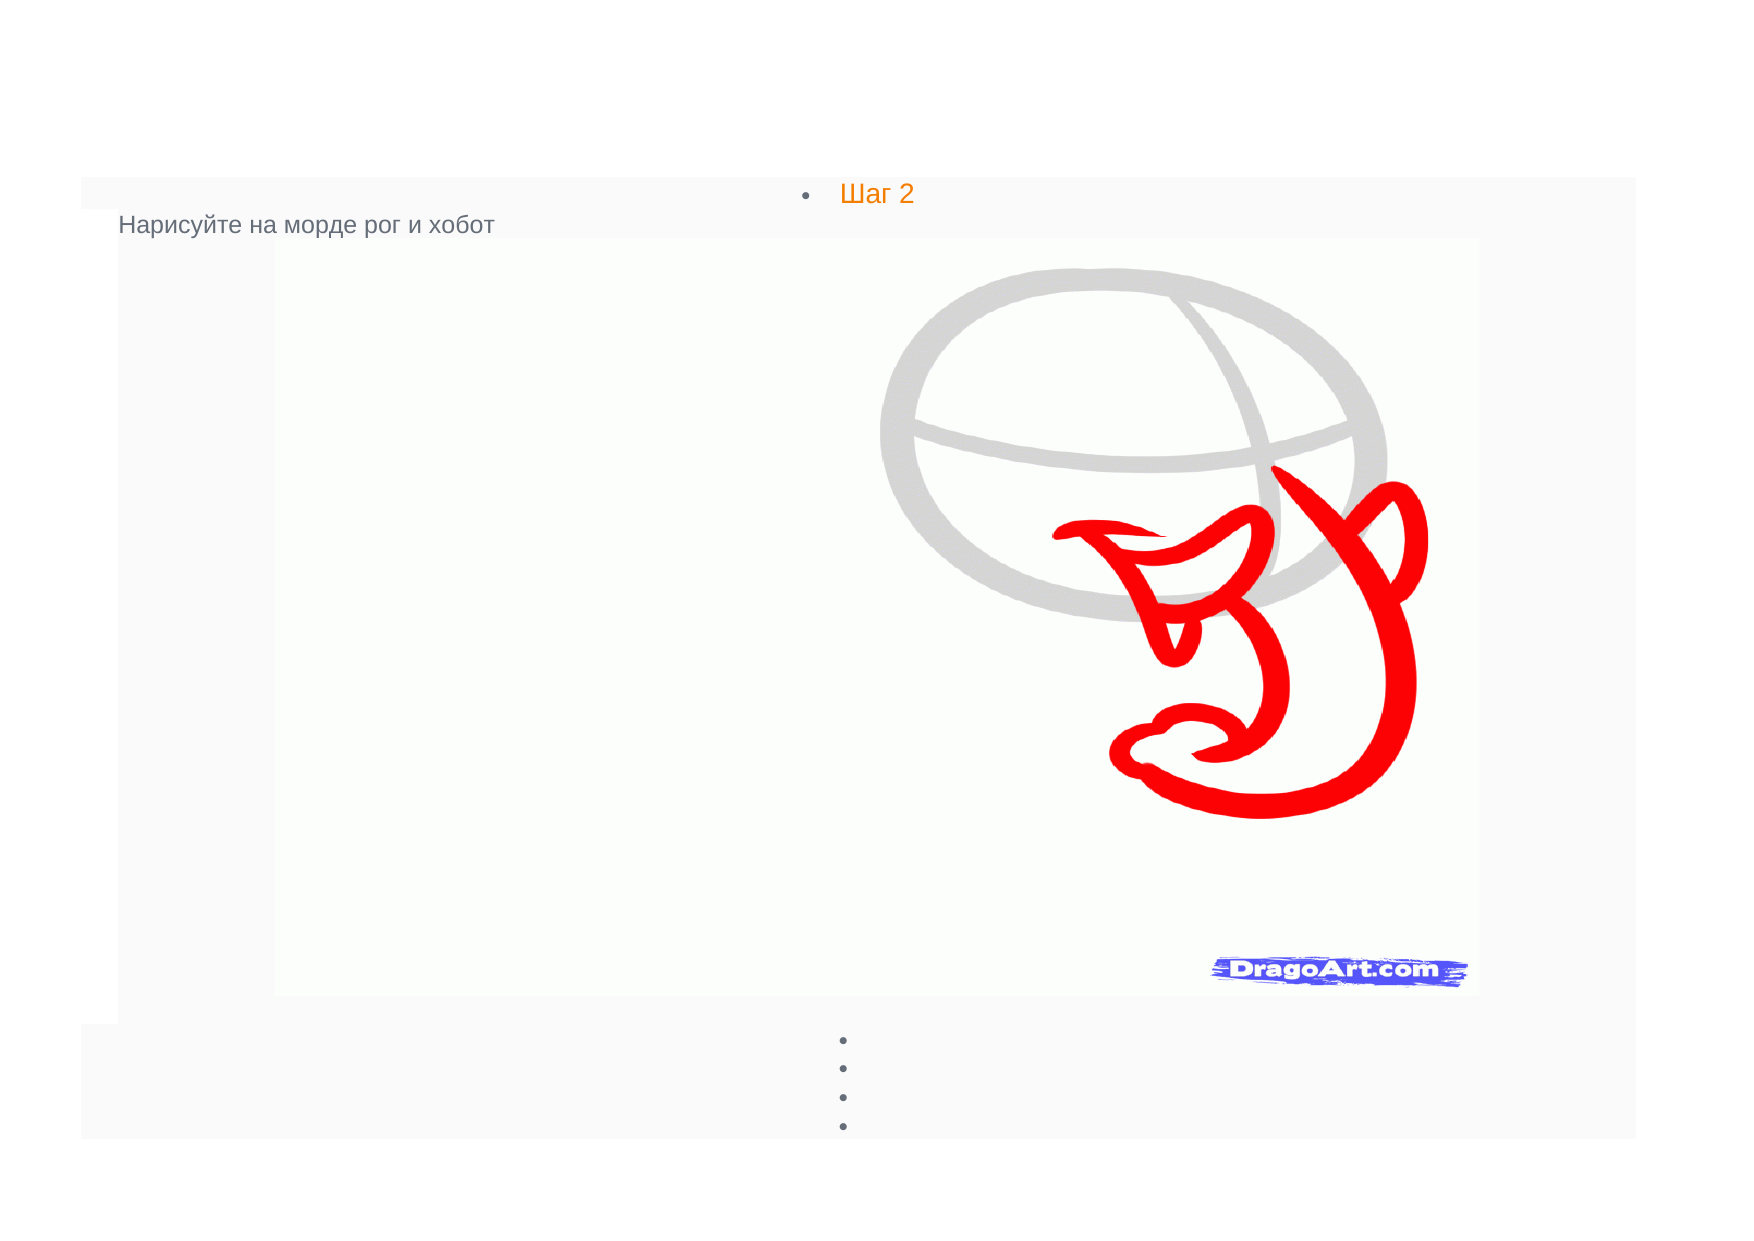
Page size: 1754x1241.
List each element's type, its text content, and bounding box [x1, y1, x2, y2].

text Нарисуйте на морде рог и хобот [118, 209, 1636, 238]
list Шаг 2 [81, 177, 1636, 209]
picture [274, 238, 1480, 996]
